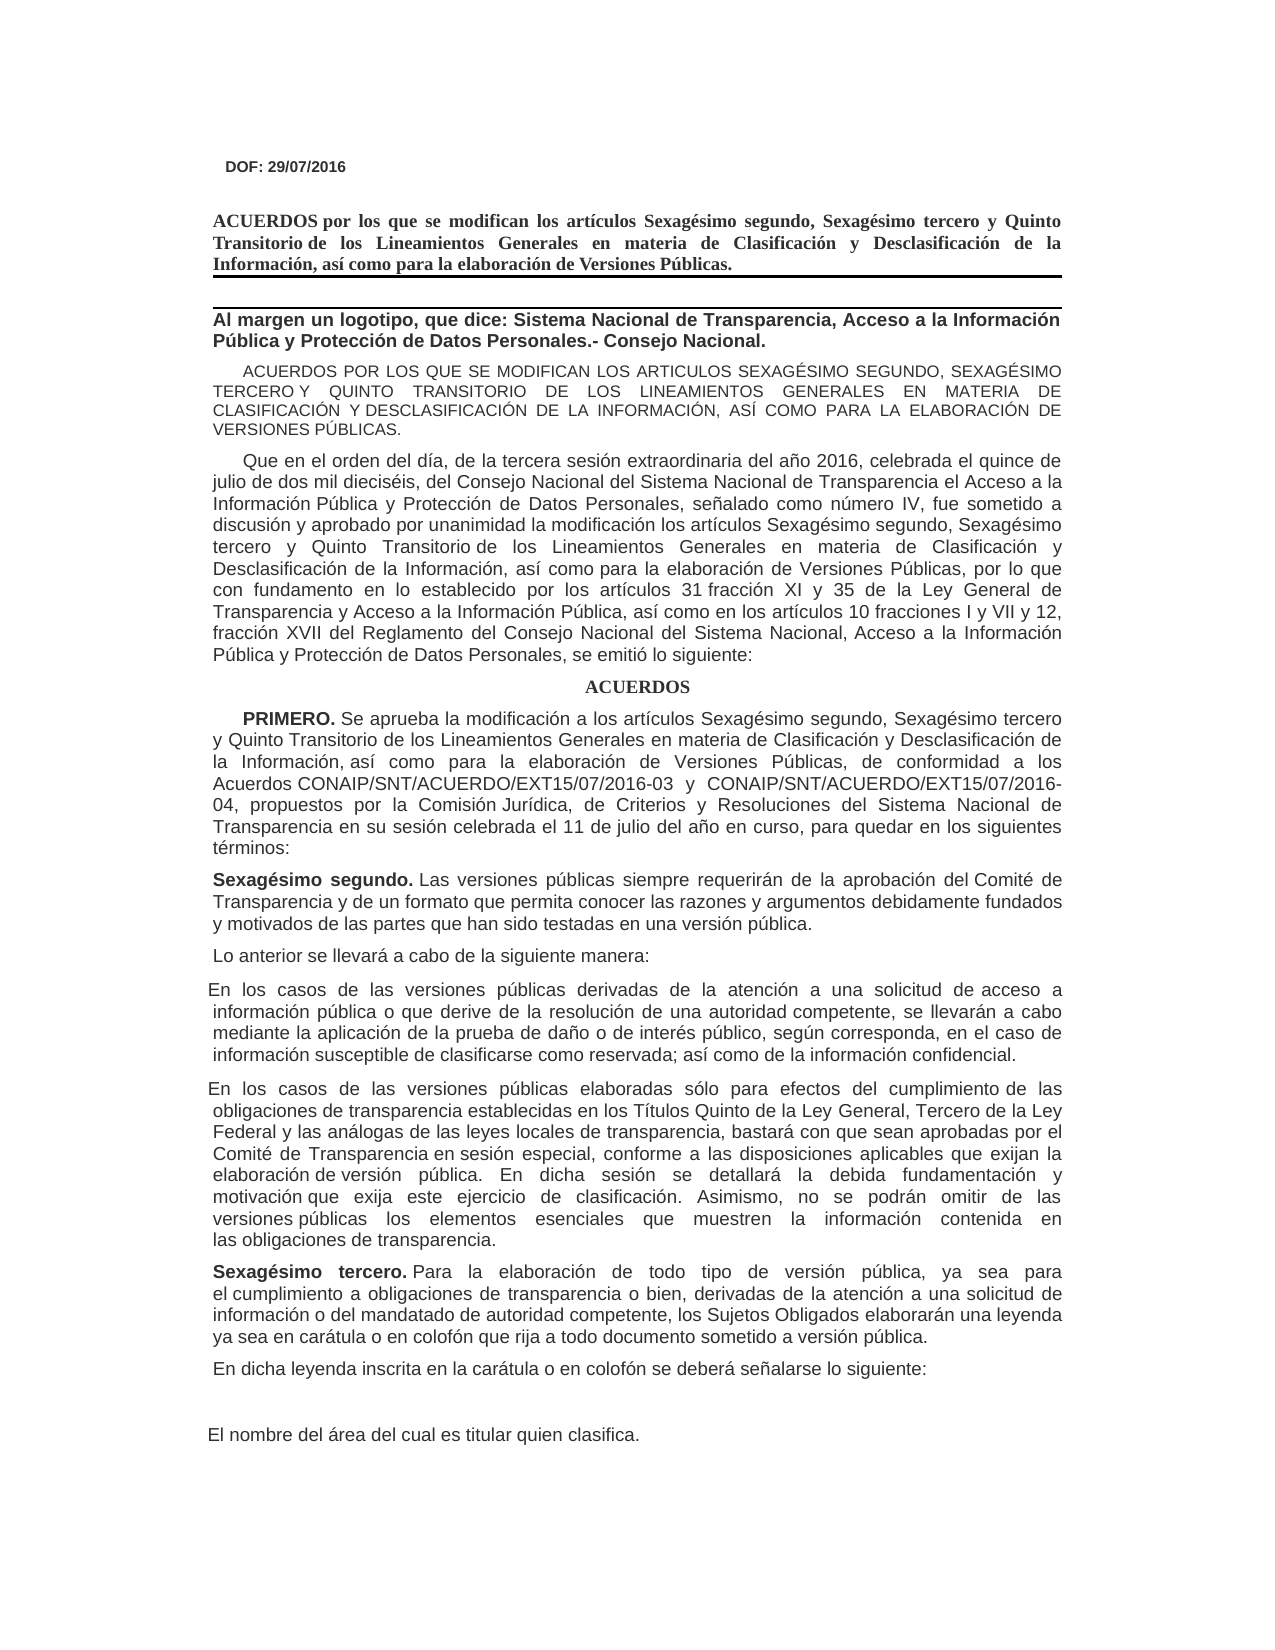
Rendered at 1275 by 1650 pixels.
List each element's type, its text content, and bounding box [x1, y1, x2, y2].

table_header DOF: 29/07/2016 [200, 148, 1075, 185]
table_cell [200, 185, 1075, 1469]
